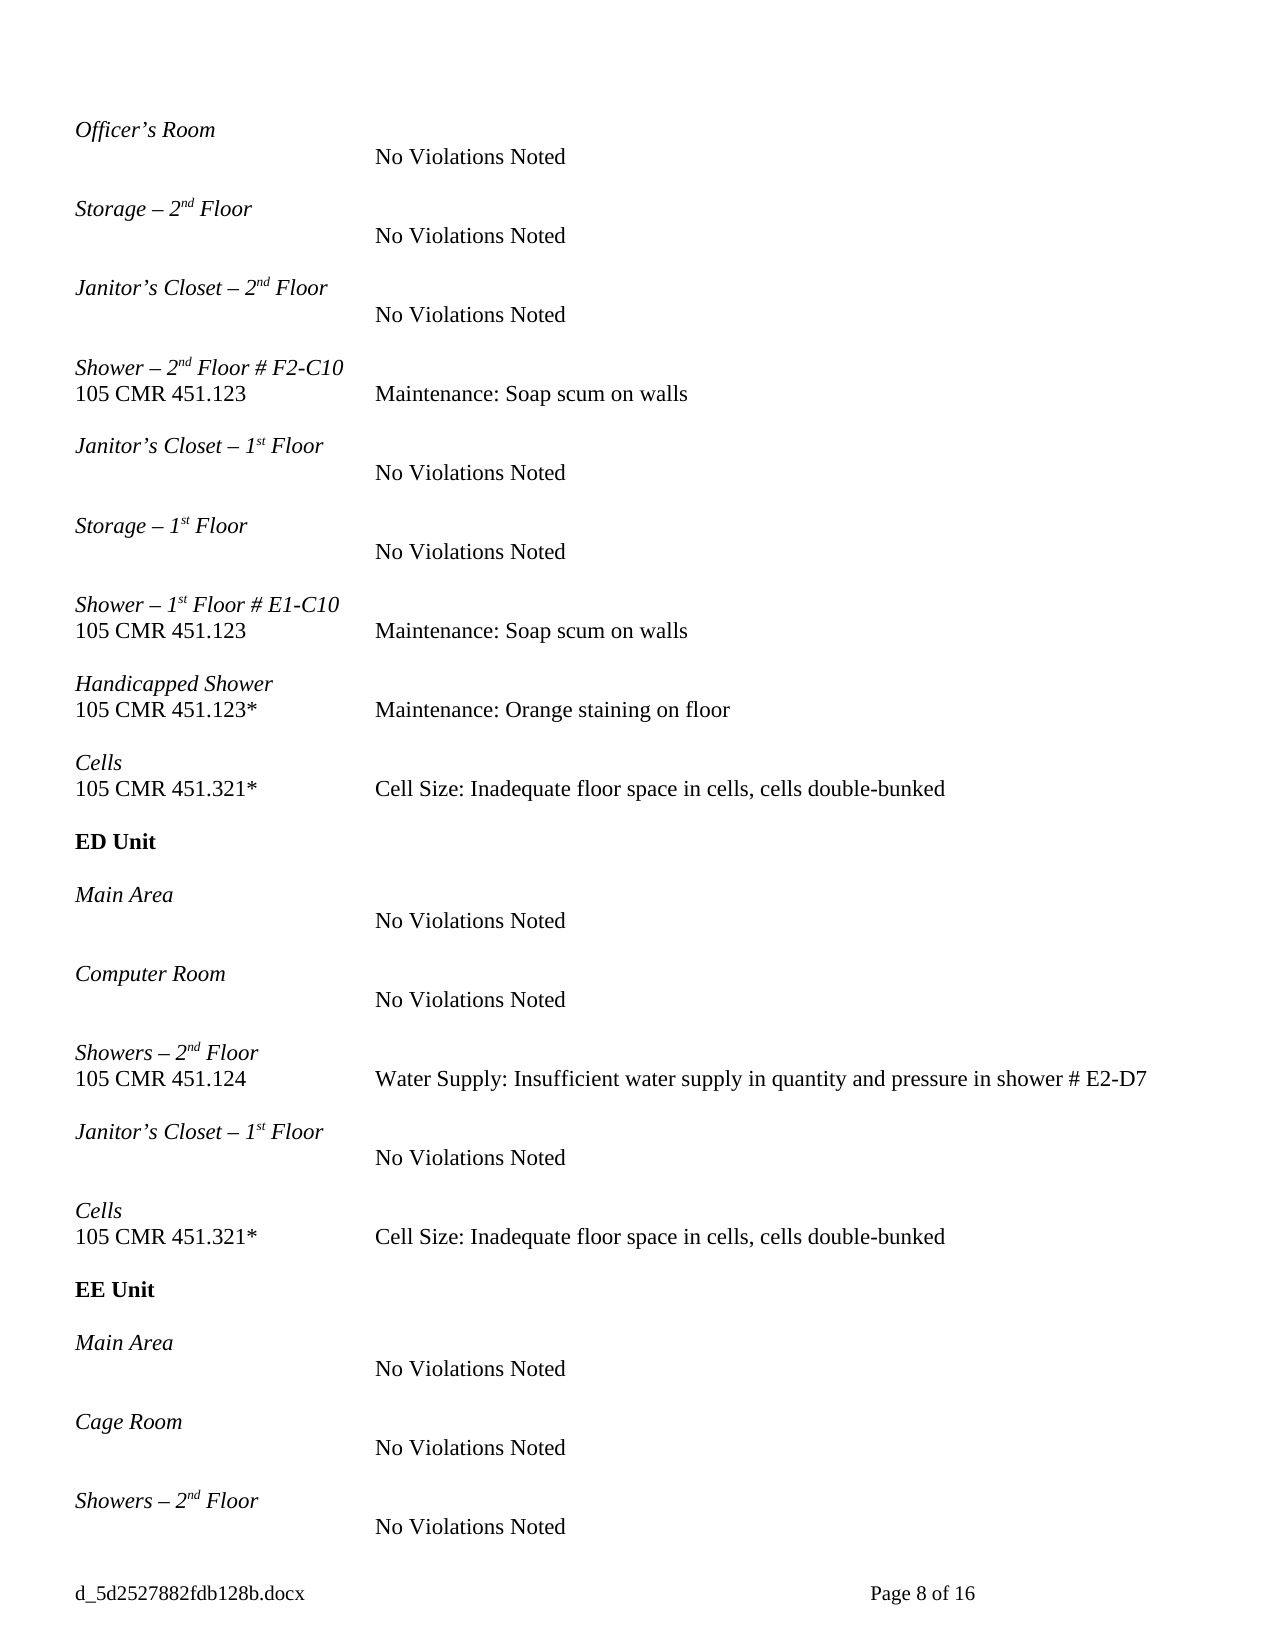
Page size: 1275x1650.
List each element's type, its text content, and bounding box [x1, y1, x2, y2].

text Janitor’s Closet – 1st Floor [75, 1118, 1200, 1144]
text Officer’s Room [75, 116, 1200, 143]
text Showers – 2nd Floor [75, 1487, 1200, 1513]
text No Violations Noted [75, 538, 1200, 564]
text No Violations Noted [75, 1434, 1200, 1460]
text Main Area [75, 881, 1200, 907]
text No Violations Noted [75, 1355, 1200, 1381]
text 105 CMR 451.321* Cell Size: Inadequate floor space in cells, cells double-bunked [75, 1223, 1200, 1249]
text Janitor’s Closet – 1st Floor [75, 433, 1200, 459]
text 105 CMR 451.124 Water Supply: Insufficient water supply in quantity and pressure in shower # E2-D7 [75, 1065, 1200, 1091]
text Janitor’s Closet – 2nd Floor [75, 274, 1200, 301]
text Cells [75, 749, 1200, 775]
text Shower – 2nd Floor # F2-C10 [75, 353, 1200, 380]
text Cells [75, 1197, 1200, 1223]
text No Violations Noted [75, 222, 1200, 248]
text Shower – 1st Floor # E1-C10 [75, 591, 1200, 617]
text Cage Room [75, 1408, 1200, 1434]
text ED Unit [75, 828, 1200, 854]
text 105 CMR 451.123 Maintenance: Soap scum on walls [75, 380, 1200, 406]
text 105 CMR 451.321* Cell Size: Inadequate floor space in cells, cells double-bunked [75, 775, 1200, 802]
text No Violations Noted [75, 1513, 1200, 1539]
text Storage – 1st Floor [75, 512, 1200, 538]
text No Violations Noted [75, 986, 1200, 1012]
text No Violations Noted [75, 301, 1200, 327]
text EE Unit [75, 1276, 1200, 1302]
text 105 CMR 451.123* Maintenance: Orange staining on floor [75, 696, 1200, 722]
text Storage – 2nd Floor [75, 195, 1200, 222]
text Main Area [75, 1329, 1200, 1355]
text Handicapped Shower [75, 670, 1200, 696]
text 105 CMR 451.123 Maintenance: Soap scum on walls [75, 617, 1200, 643]
text No Violations Noted [75, 143, 1200, 169]
text No Violations Noted [75, 1144, 1200, 1171]
text Computer Room [75, 960, 1200, 986]
text Showers – 2nd Floor [75, 1039, 1200, 1065]
text No Violations Noted [75, 459, 1200, 485]
text No Violations Noted [75, 907, 1200, 933]
